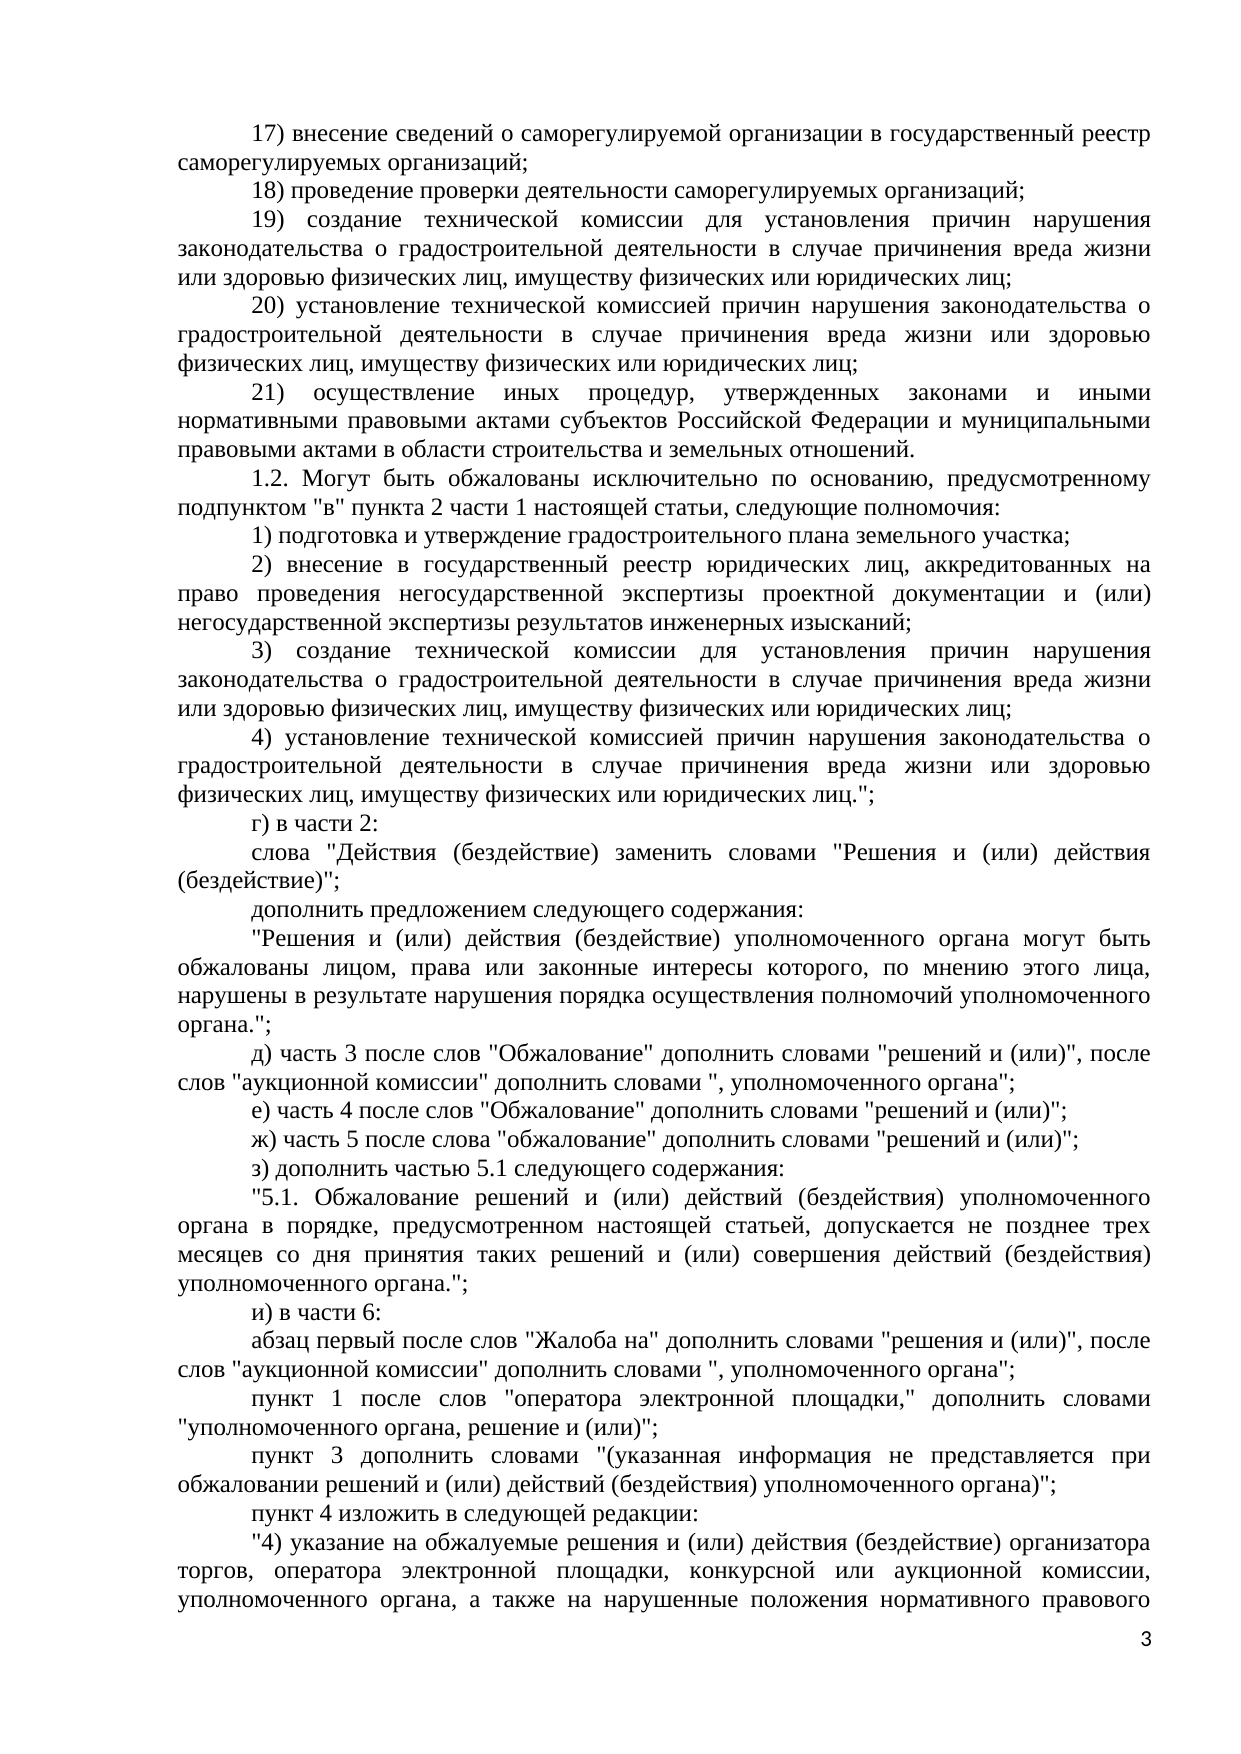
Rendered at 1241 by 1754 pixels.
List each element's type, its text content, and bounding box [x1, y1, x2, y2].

text пункт 3 дополнить словами "(указанная информация не представляется при обжаловании решений и (или) действий (бездействия) уполномоченного органа)"; [177, 1441, 1152, 1498]
text д) часть 3 после слов "Обжалование" дополнить словами "решений и (или)", после слов "аукционной комиссии" дополнить словами ", уполномоченного органа"; [177, 1038, 1152, 1096]
text 17) внесение сведений о саморегулируемой организации в государственный реестр саморегулируемых организаций; [177, 118, 1152, 176]
text 19) создание технической комиссии для установления причин нарушения законодательства о градостроительной деятельности в случае причинения вреда жизни или здоровью физических лиц, имуществу физических или юридических лиц; [177, 204, 1152, 291]
text з) дополнить частью 5.1 следующего содержания: [177, 1153, 1152, 1182]
text е) часть 4 после слов "Обжалование" дополнить словами "решений и (или)"; [177, 1096, 1152, 1124]
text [177, 1527, 1152, 1613]
text "5.1. Обжалование решений и (или) действий (бездействия) уполномоченного органа в порядке, предусмотренном настоящей статьей, допускается не позднее трех месяцев со дня принятия таких решений и (или) совершения действий (бездействия) уполномоченного органа."; [177, 1182, 1152, 1297]
text пункт 4 изложить в следующей редакции: [177, 1498, 1152, 1527]
text ж) часть 5 после слова "обжалование" дополнить словами "решений и (или)"; [177, 1124, 1152, 1153]
text 4) установление технической комиссией причин нарушения законодательства о градостроительной деятельности в случае причинения вреда жизни или здоровью физических лиц, имуществу физических или юридических лиц."; [177, 722, 1152, 808]
text дополнить предложением следующего содержания: [177, 894, 1152, 923]
text слова "Действия (бездействие) заменить словами "Решения и (или) действия (бездействие)"; [177, 837, 1152, 894]
text 18) проведение проверки деятельности саморегулируемых организаций; [177, 176, 1152, 204]
text г) в части 2: [177, 808, 1152, 837]
text абзац первый после слов "Жалоба на" дополнить словами "решения и (или)", после слов "аукционной комиссии" дополнить словами ", уполномоченного органа"; [177, 1326, 1152, 1383]
text 21) осуществление иных процедур, утвержденных законами и иными нормативными правовыми актами субъектов Российской Федерации и муниципальными правовыми актами в области строительства и земельных отношений. [177, 377, 1152, 463]
text 3) создание технической комиссии для установления причин нарушения законодательства о градостроительной деятельности в случае причинения вреда жизни или здоровью физических лиц, имуществу физических или юридических лиц; [177, 636, 1152, 722]
text пункт 1 после слов "оператора электронной площадки," дополнить словами "уполномоченного органа, решение и (или)"; [177, 1383, 1152, 1441]
text и) в части 6: [177, 1297, 1152, 1326]
text 2) внесение в государственный реестр юридических лиц, аккредитованных на право проведения негосударственной экспертизы проектной документации и (или) негосударственной экспертизы результатов инженерных изысканий; [177, 549, 1152, 636]
text 20) установление технической комиссией причин нарушения законодательства о градостроительной деятельности в случае причинения вреда жизни или здоровью физических лиц, имуществу физических или юридических лиц; [177, 291, 1152, 377]
text 1) подготовка и утверждение градостроительного плана земельного участка; [177, 521, 1152, 549]
text 1.2. Могут быть обжалованы исключительно по основанию, предусмотренному подпунктом "в" пункта 2 части 1 настоящей статьи, следующие полномочия: [177, 463, 1152, 521]
text "Решения и (или) действия (бездействие) уполномоченного органа могут быть обжалованы лицом, права или законные интересы которого, по мнению этого лица, нарушены в результате нарушения порядка осуществления полномочий уполномоченного органа."; [177, 923, 1152, 1038]
